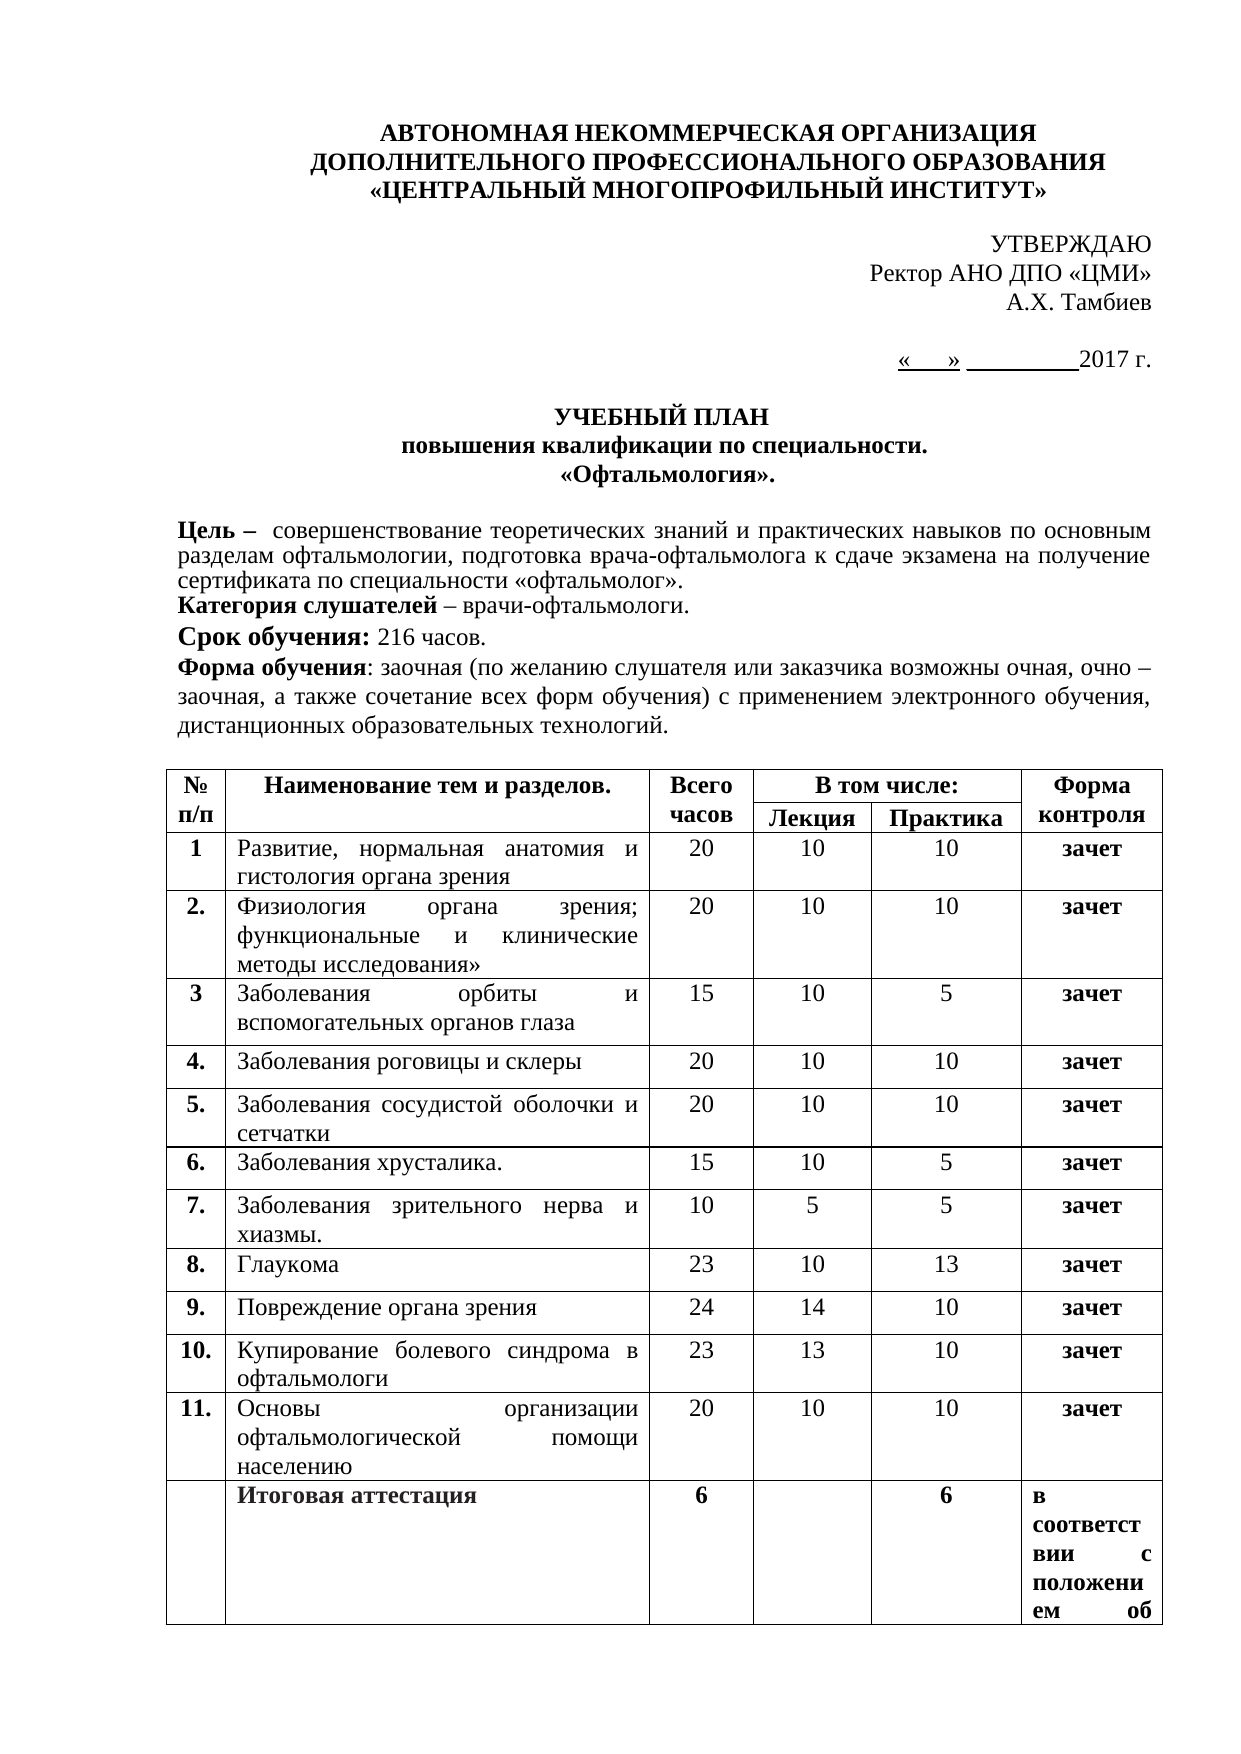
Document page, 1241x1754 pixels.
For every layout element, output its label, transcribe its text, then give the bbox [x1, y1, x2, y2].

text Ректор АНО ДПО «ЦМИ» [177, 258, 1152, 287]
text Категория слушателей – врачи-офтальмологи. [177, 594, 1152, 619]
table_cell Заболевания сосудистой оболочки и сетчатки [226, 1089, 649, 1146]
table_cell 10 [872, 891, 1021, 977]
table_cell Основы организации офтальмологической помощи населению [226, 1393, 649, 1479]
table_cell 10 [754, 979, 871, 1045]
table_header Наименование тем и разделов. [226, 770, 649, 832]
table_cell зачет [1022, 1046, 1162, 1088]
text «___» _________2017 г. [177, 344, 1152, 373]
table_header Форма контроля [1022, 770, 1162, 832]
table_cell 3 [167, 979, 225, 1045]
text А.Х. Тамбиев [177, 287, 1152, 316]
table_header № п/п [167, 770, 225, 832]
table_cell Развитие, нормальная анатомия и гистология органа зрения [226, 833, 649, 890]
table_cell зачет [1022, 979, 1162, 1045]
table_cell 10 [872, 1335, 1021, 1392]
table_cell зачет [1022, 833, 1162, 890]
table_cell зачет [1022, 1335, 1162, 1392]
table_cell 10 [872, 1393, 1021, 1479]
text АВТОНОМНАЯ НЕКОММЕРЧЕСКАЯ ОРГАНИЗАЦИЯ [265, 118, 1152, 147]
table_cell 2. [167, 891, 225, 977]
text Срок обучения: 216 часов. [177, 619, 1152, 652]
table_cell 5 [754, 1190, 871, 1248]
table_cell 10 [650, 1190, 753, 1248]
table_cell 20 [650, 833, 753, 890]
table_cell 6 [872, 1481, 1021, 1624]
table_cell [167, 1481, 225, 1624]
table_cell 10 [754, 1046, 871, 1088]
table_cell зачет [1022, 1393, 1162, 1479]
table_cell 10 [872, 1292, 1021, 1334]
table_cell [754, 1481, 871, 1624]
table_cell Лекция [754, 803, 871, 832]
table_cell Итоговая аттестация [226, 1481, 649, 1624]
table_cell 5 [872, 979, 1021, 1045]
table_cell 10 [872, 1046, 1021, 1088]
table_cell 9. [167, 1292, 225, 1334]
table_cell 1 [167, 833, 225, 890]
table_cell 10 [754, 1089, 871, 1146]
table_cell 10 [754, 1148, 871, 1189]
table_cell Глаукома [226, 1249, 649, 1291]
table_cell Физиология органа зрения; функциональные и клинические методы исследования» [226, 891, 649, 977]
table_cell Практика [872, 803, 1021, 832]
table_cell 23 [650, 1249, 753, 1291]
table_cell 20 [650, 1089, 753, 1146]
table_cell Заболевания роговицы и склеры [226, 1046, 649, 1088]
table_cell 14 [754, 1292, 871, 1334]
table_cell 10 [872, 1089, 1021, 1146]
table_cell 24 [650, 1292, 753, 1334]
table_cell 11. [167, 1393, 225, 1479]
table_cell 7. [167, 1190, 225, 1248]
table_cell 10 [872, 833, 1021, 890]
table_header Всего часов [650, 770, 753, 832]
table_cell зачет [1022, 1190, 1162, 1248]
text ДОПОЛНИТЕЛЬНОГО ПРОФЕССИОНАЛЬНОГО ОБРАЗОВАНИЯ [265, 147, 1152, 176]
table_cell 20 [650, 1393, 753, 1479]
table_cell зачет [1022, 891, 1162, 977]
table_cell 15 [650, 979, 753, 1045]
table_cell 5. [167, 1089, 225, 1146]
table_cell 13 [872, 1249, 1021, 1291]
table_cell 4. [167, 1046, 225, 1088]
table_cell 5 [872, 1148, 1021, 1189]
table_cell 10 [754, 1393, 871, 1479]
text «Офтальмология». [177, 459, 1152, 488]
table_cell 6 [650, 1481, 753, 1624]
table_cell Повреждение органа зрения [226, 1292, 649, 1334]
text Форма обучения: заочная (по желанию слушателя или заказчика возможны очная, очно – заочная, а также сочетание всех форм обучения) с применением электронного обучения, дистанционных образовательных технологий. [177, 652, 1152, 738]
table_cell 23 [650, 1335, 753, 1392]
table_cell зачет [1022, 1292, 1162, 1334]
table_cell 20 [650, 1046, 753, 1088]
table_cell Заболевания зрительного нерва и хиазмы. [226, 1190, 649, 1248]
text Цель – совершенствование теоретических знаний и практических навыков по основным разделам офтальмологии, подготовка врача-офтальмолога к сдаче экзамена на получение сертификата по специальности «офтальмолог». [177, 519, 1152, 594]
text «ЦЕНТРАЛЬНЫЙ МНОГОПРОФИЛЬНЫЙ ИНСТИТУТ» [265, 176, 1152, 204]
table_cell Купирование болевого синдрома в офтальмологи [226, 1335, 649, 1392]
table_header В том числе: [754, 770, 1021, 802]
table_cell 10. [167, 1335, 225, 1392]
table_cell зачет [1022, 1249, 1162, 1291]
table_cell 8. [167, 1249, 225, 1291]
table_cell 15 [650, 1148, 753, 1189]
text УТВЕРЖДАЮ [177, 229, 1152, 258]
table_cell Заболевания орбиты и вспомогательных органов глаза [226, 979, 649, 1045]
text повышения квалификации по специальности. [177, 431, 1152, 459]
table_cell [1022, 1481, 1162, 1624]
table_cell 5 [872, 1190, 1021, 1248]
text УЧЕБНЫЙ ПЛАН [177, 402, 1152, 431]
table_cell 20 [650, 891, 753, 977]
table_cell 10 [754, 891, 871, 977]
table_cell 10 [754, 833, 871, 890]
table_cell зачет [1022, 1148, 1162, 1189]
table_cell 10 [754, 1249, 871, 1291]
table_cell Заболевания хрусталика. [226, 1148, 649, 1189]
table_cell зачет [1022, 1089, 1162, 1146]
table_cell 6. [167, 1148, 225, 1189]
table_cell 13 [754, 1335, 871, 1392]
